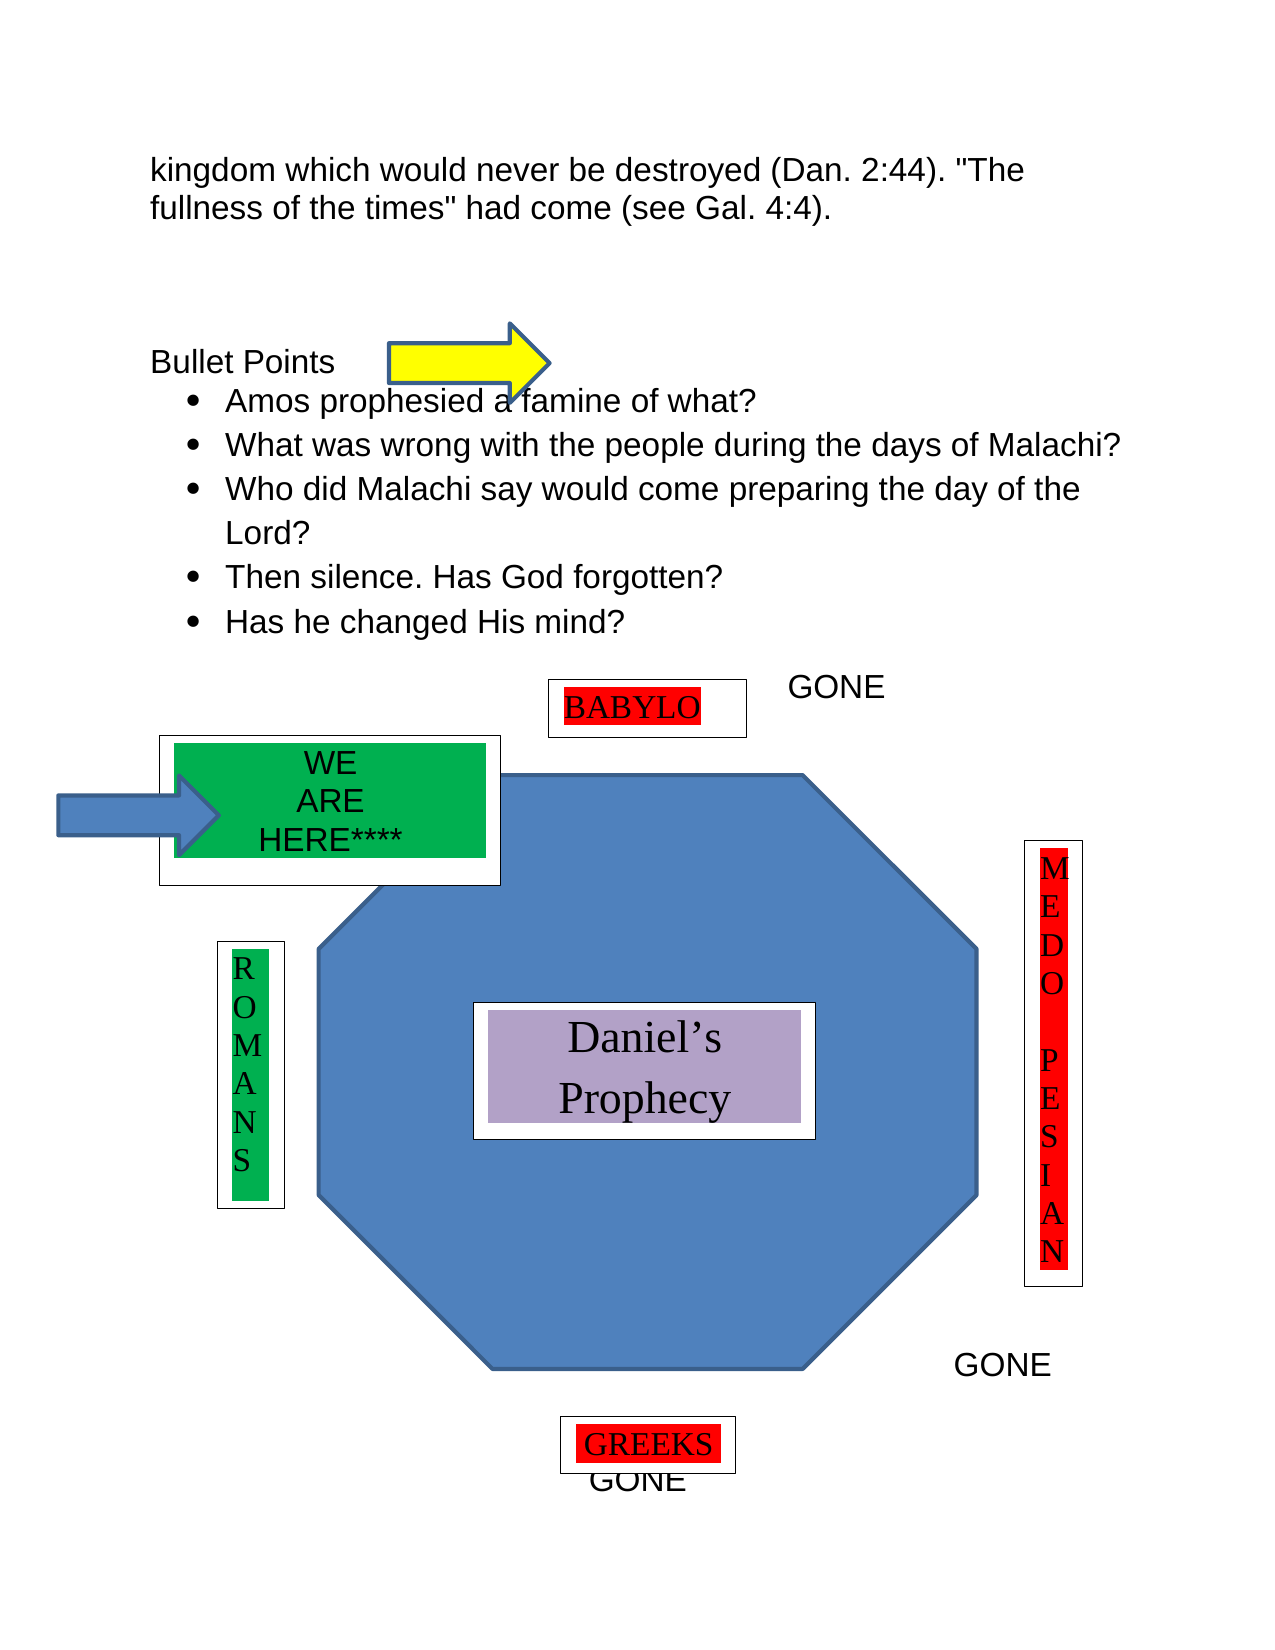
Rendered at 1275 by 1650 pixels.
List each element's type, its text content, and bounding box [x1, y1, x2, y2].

text GONE [150, 667, 1125, 705]
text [150, 150, 1125, 227]
subtitle Bullet Points [533, 342, 1125, 381]
text GONE [150, 1345, 1125, 1383]
list Then silence. Has God forgotten? [187, 558, 1125, 596]
subtitle Bullet Points [150, 342, 386, 381]
list Amos prophesied a famine of what? [187, 381, 1125, 419]
list Who did Malachi say would come preparing the day of the Lord? [187, 469, 1125, 552]
list What was wrong with the people during the days of Malachi? [187, 425, 1125, 463]
text GONE [150, 1460, 1125, 1498]
list Has he changed His mind? [187, 602, 1125, 640]
